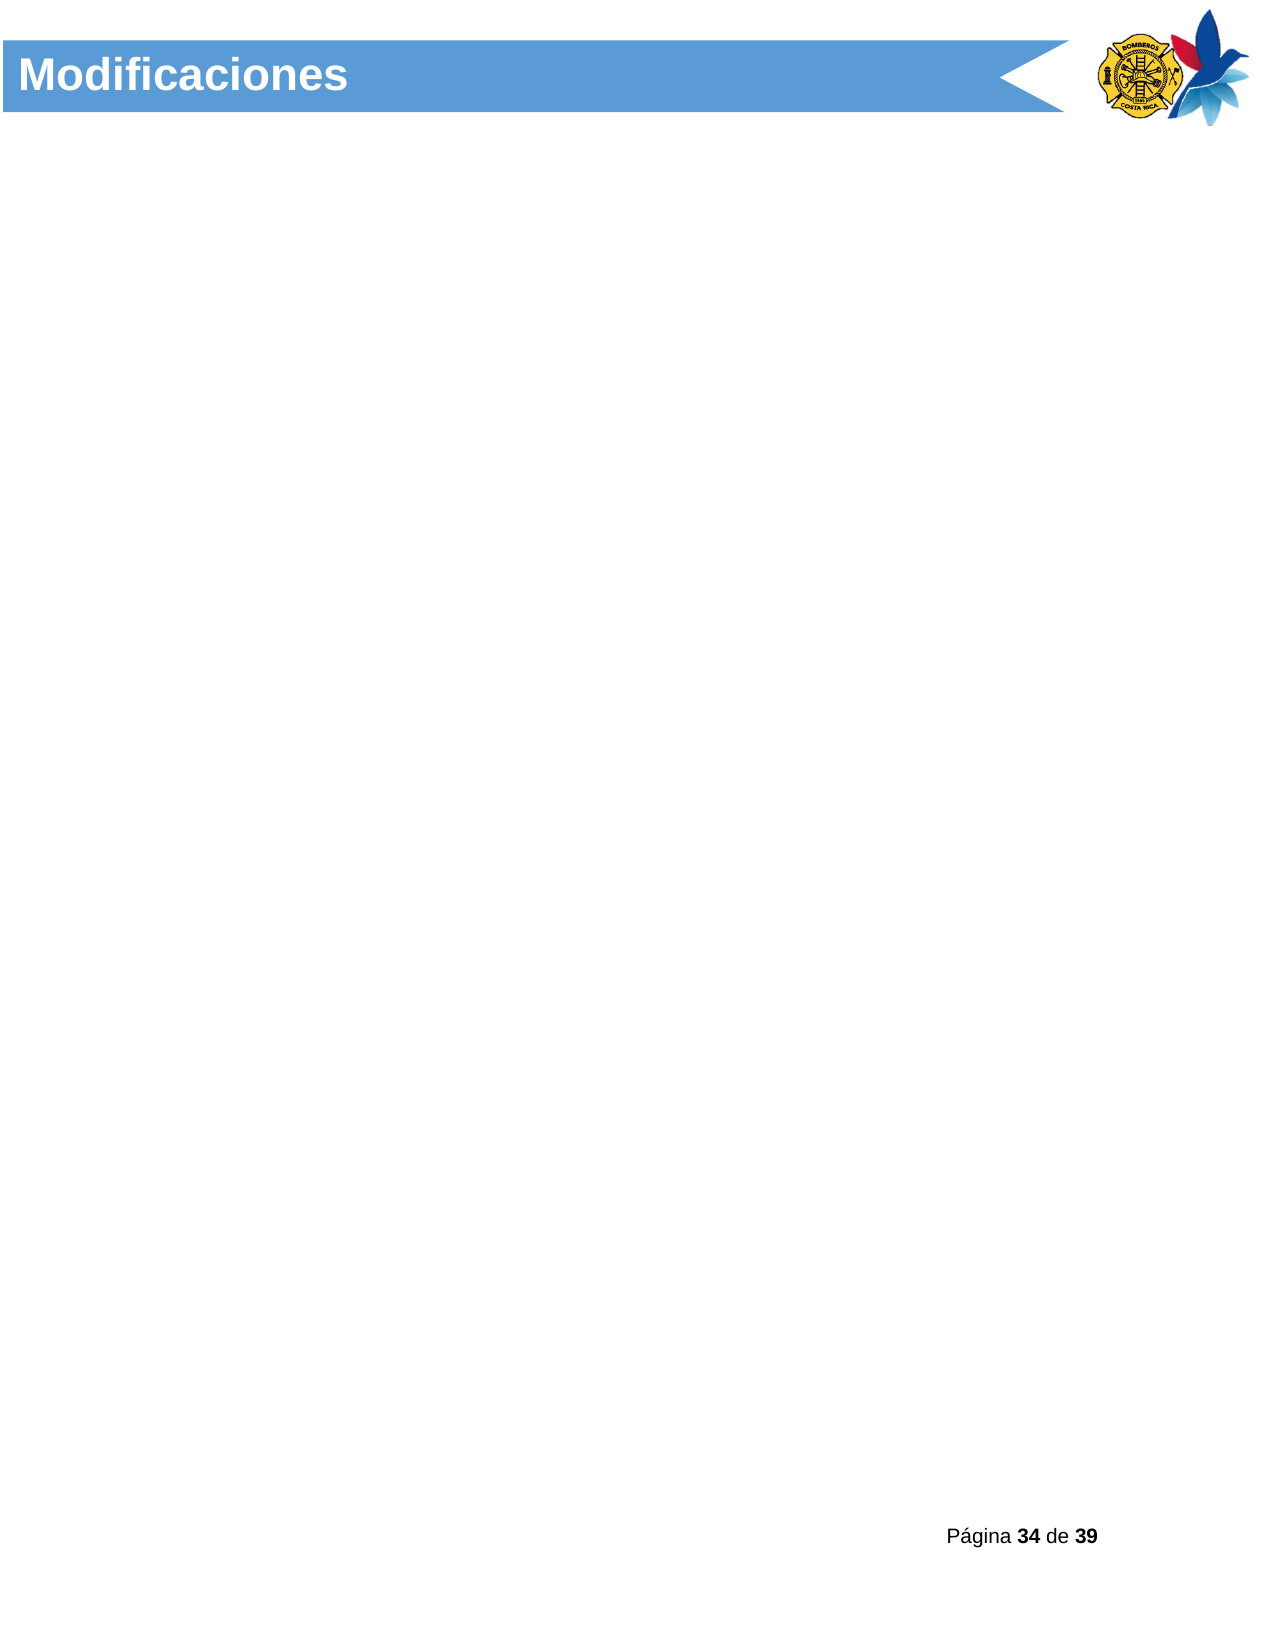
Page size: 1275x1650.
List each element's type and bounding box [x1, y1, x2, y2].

picture [1091, 8, 1267, 130]
